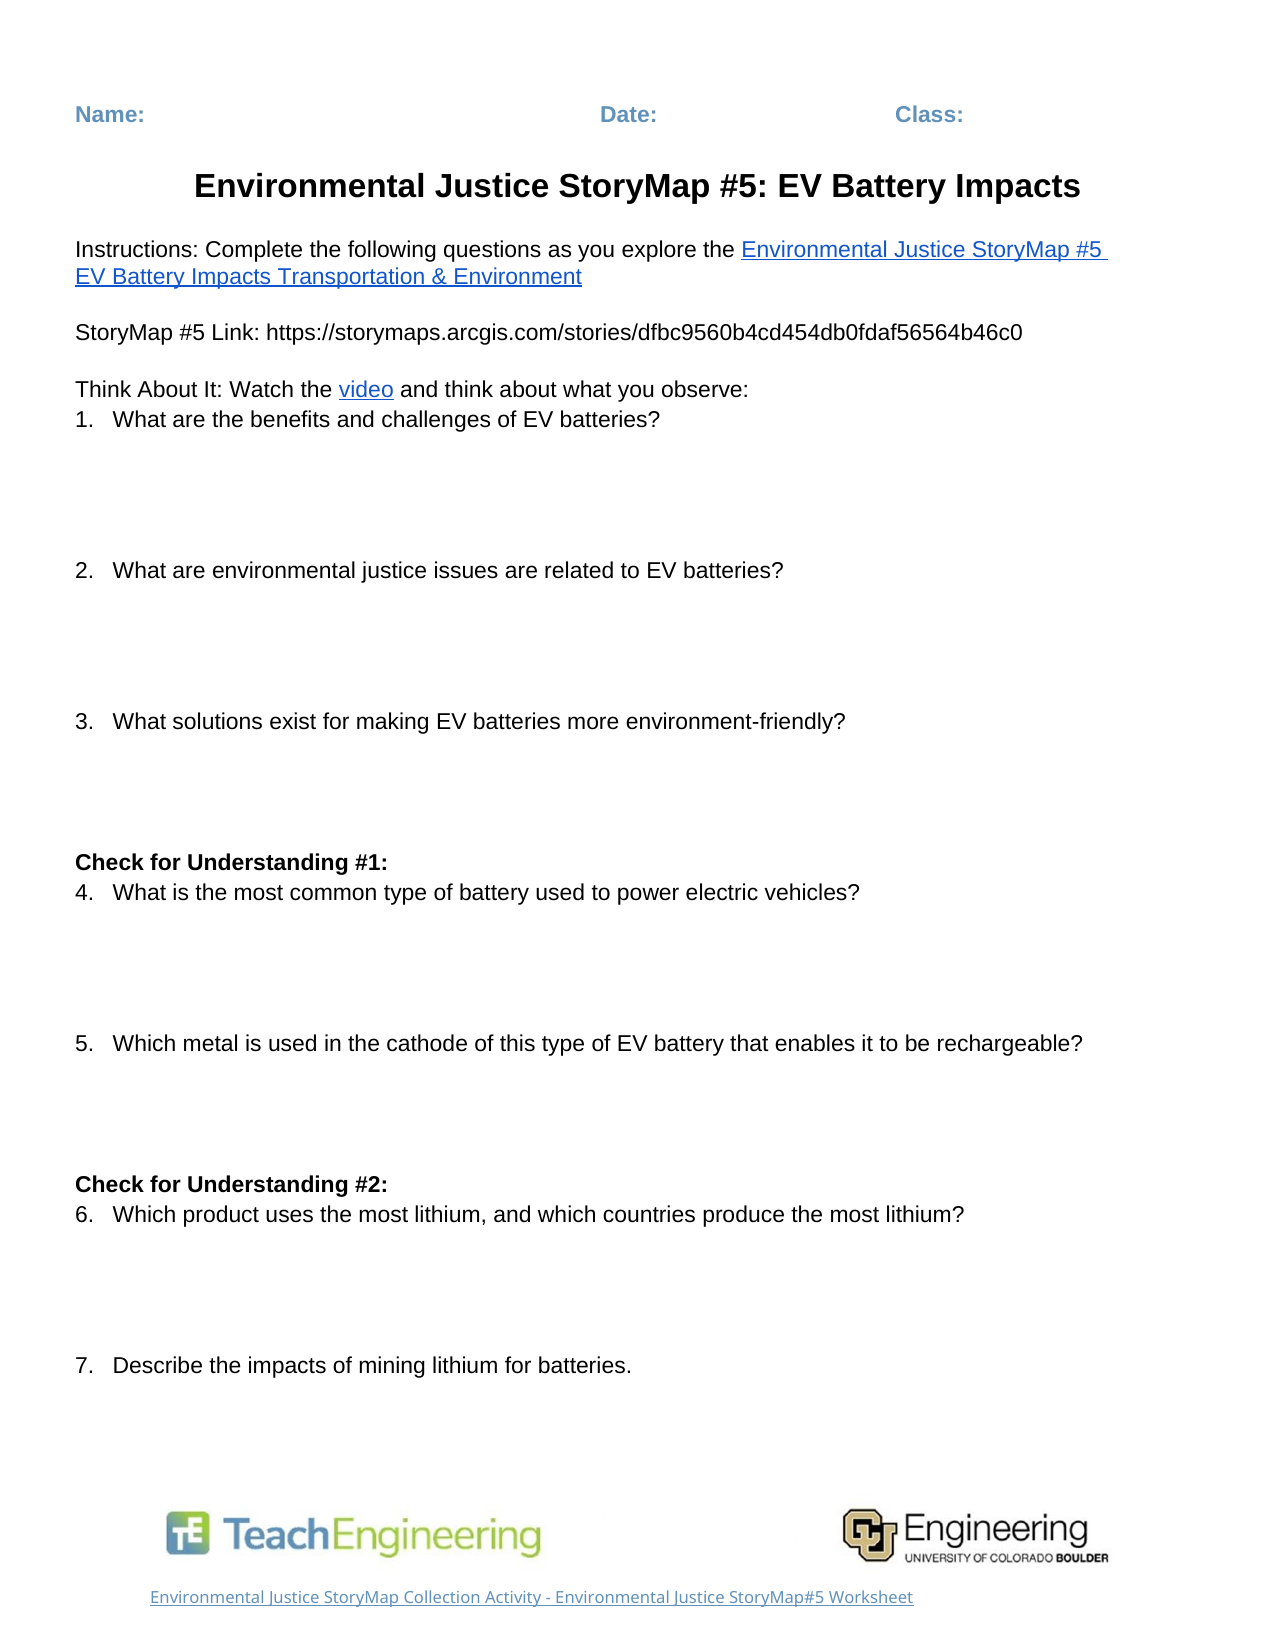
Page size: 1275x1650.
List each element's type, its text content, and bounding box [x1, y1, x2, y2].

text Instructions: Complete the following questions as you explore the Environmental Justice StoryMap #5 EV Battery Impacts Transportation & Environment [75, 236, 1125, 289]
list Describe the impacts of mining lithium for batteries. [75, 1352, 1125, 1378]
text Check for Understanding #2: [75, 1171, 1125, 1197]
list Which metal is used in the cathode of this type of EV battery that enables it to be rechargeable? [75, 1030, 1125, 1056]
subtitle Think About It: Watch the video and think about what you observe: [75, 376, 1125, 402]
list What is the most common type of battery used to power electric vehicles? [75, 879, 1125, 966]
text Check for Understanding #1: [75, 849, 1125, 875]
list Which product uses the most lithium, and which countries produce the most lithium? [75, 1201, 1125, 1288]
list What are environmental justice issues are related to EV batteries? [75, 557, 1125, 614]
text Environmental Justice StoryMap #5: EV Battery Impacts [75, 166, 1200, 204]
text StoryMap #5 Link: https://storymaps.arcgis.com/stories/dfbc9560b4cd454db0fdaf56564b46c0 [75, 319, 1125, 346]
list What are the benefits and challenges of EV batteries? [75, 406, 1125, 493]
picture [150, 1494, 1125, 1582]
list What solutions exist for making EV batteries more environment-friendly? [75, 708, 1125, 734]
